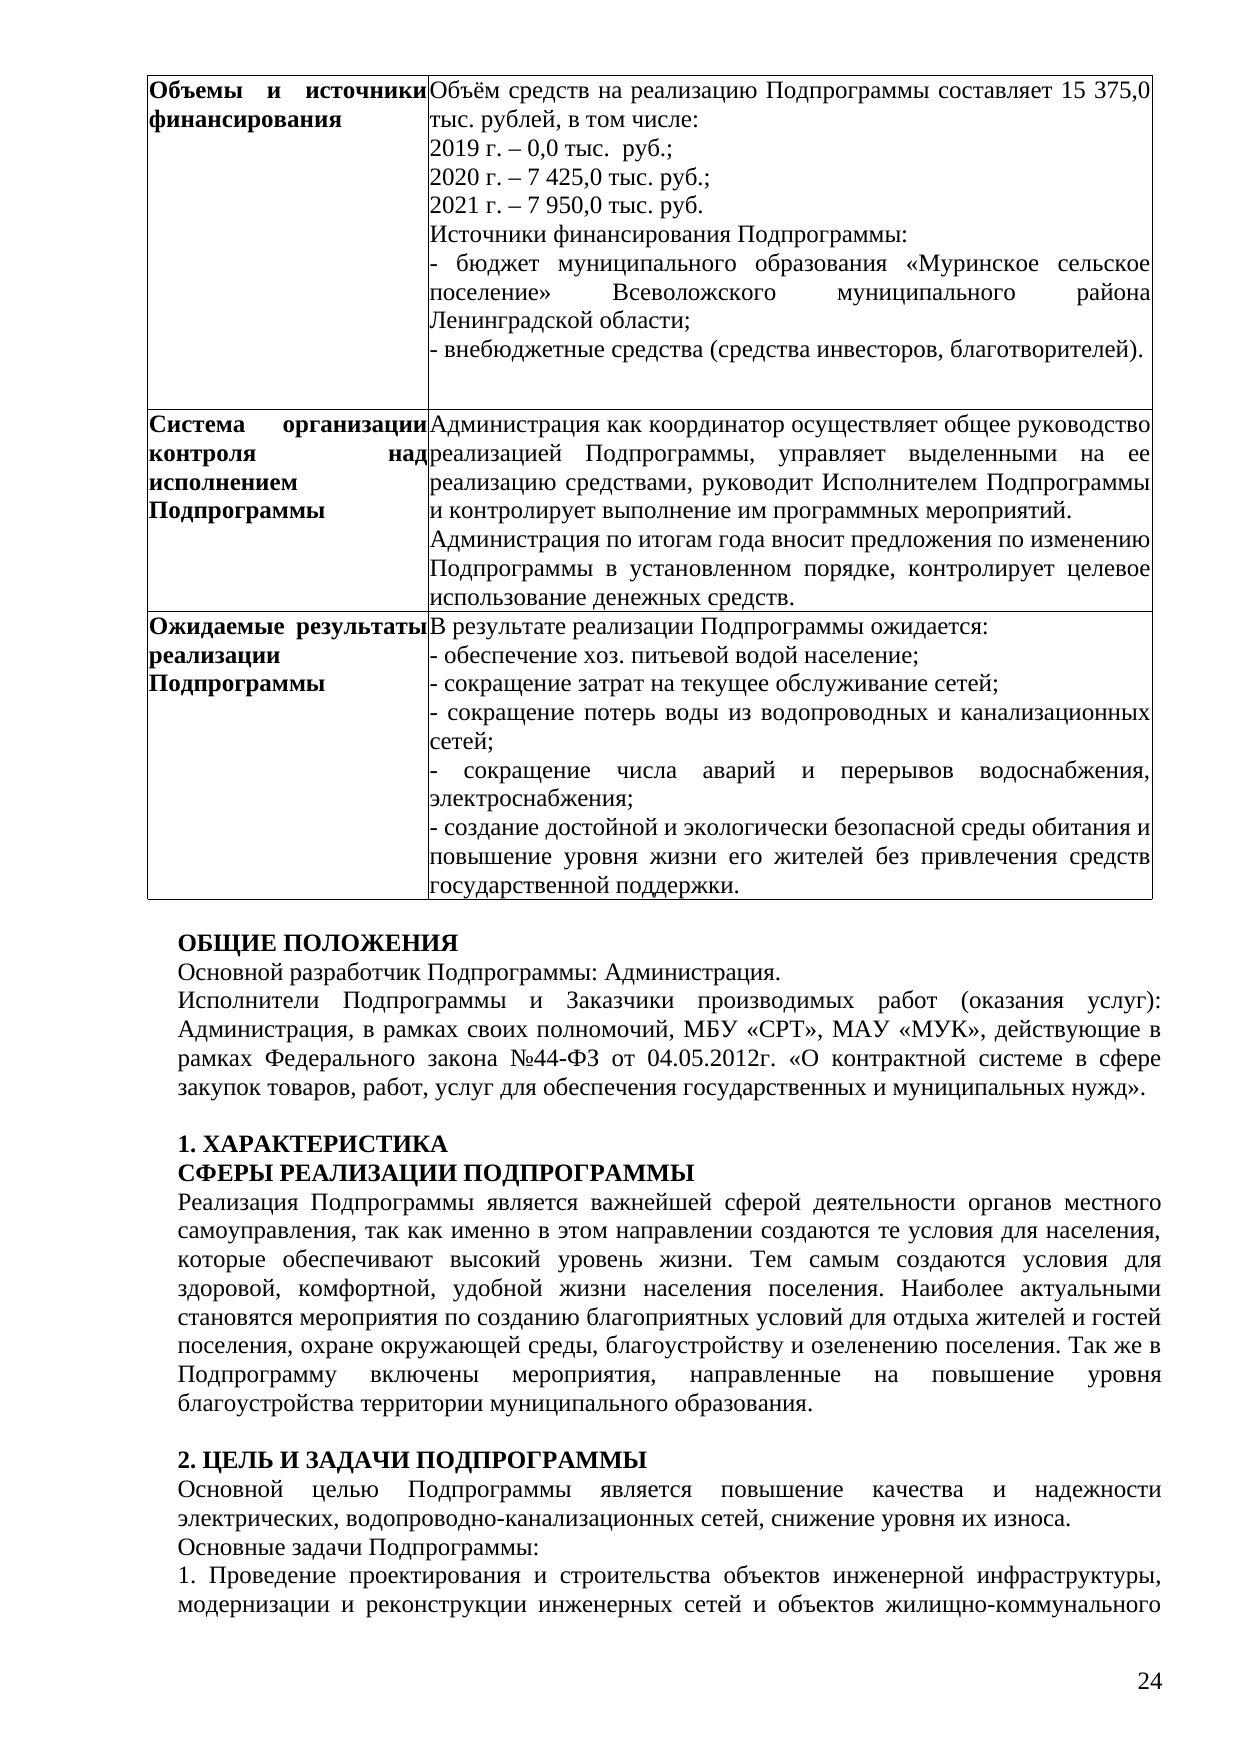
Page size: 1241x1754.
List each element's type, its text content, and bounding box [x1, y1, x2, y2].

text Исполнители Подпрограммы и Заказчики производимых работ (оказания услуг): Администрация, в рамках своих полномочий, МБУ «СРТ», МАУ «МУК», действующие в рамках Федерального закона №44-ФЗ от 04.05.2012г. «О контрактной системе в сфере закупок товаров, работ, услуг для обеспечения государственных и муниципальных нужд». [177, 985, 1162, 1100]
table_cell Объём средств на реализацию Подпрограммы составляет 15 375,0 тыс. рублей, в том числе: 2019 г. – 0,0 тыс. руб.; 2020 г. – 7 425,0 тыс. руб.; 2021 г. – 7 950,0 тыс. руб. Источники финансирования Подпрограммы: - бюджет муниципального образования «Муринское сельское поселение» Всеволожского муниципального района Ленинградской области; - внебюджетные средства (средства инвесторов, благотворителей). [429, 76, 1152, 409]
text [177, 1560, 1162, 1618]
table_cell В результате реализации Подпрограммы ожидается: - обеспечение хоз. питьевой водой население; - сокращение затрат на текущее обслуживание сетей; - сокращение потерь воды из водопроводных и канализационных сетей; - сокращение числа аварий и перерывов водоснабжения, электроснабжения; - создание достойной и экологически безопасной среды обитания и повышение уровня жизни его жителей без привлечения средств государственной поддержки. [429, 612, 1152, 898]
table_cell Администрация как координатор осуществляет общее руководство реализацией Подпрограммы, управляет выделенными на ее реализацию средствами, руководит Исполнителем Подпрограммы и контролирует выполнение им программных мероприятий. Администрация по итогам года вносит предложения по изменению Подпрограммы в установленном порядке, контролирует целевое использование денежных средств. [429, 410, 1152, 611]
table_cell Ожидаемые результаты реализации Подпрограммы [148, 612, 428, 898]
text СФЕРЫ РЕАЛИЗАЦИИ ПОДПРОГРАММЫ [177, 1158, 1162, 1187]
text 1. ХАРАКТЕРИСТИКА [177, 1129, 1162, 1158]
text ОБЩИЕ ПОЛОЖЕНИЯ [177, 928, 1162, 957]
text Основной целью Подпрограммы является повышение качества и надежности электрических, водопроводно-канализационных сетей, снижение уровня их износа. [177, 1474, 1162, 1532]
table_cell Система организации контроля над исполнением Подпрограммы [148, 410, 428, 611]
text Реализация Подпрограммы является важнейшей сферой деятельности органов местного самоуправления, так как именно в этом направлении создаются те условия для населения, которые обеспечивают высокий уровень жизни. Тем самым создаются условия для здоровой, комфортной, удобной жизни населения поселения. Наиболее актуальными становятся мероприятия по созданию благоприятных условий для отдыха жителей и гостей поселения, охране окружающей среды, благоустройству и озеленению поселения. Так же в Подпрограмму включены мероприятия, направленные на повышение уровня благоустройства территории муниципального образования. [177, 1187, 1162, 1417]
text 2. ЦЕЛЬ И ЗАДАЧИ ПОДПРОГРАММЫ [177, 1445, 1162, 1474]
table_cell Объемы и источники финансирования [148, 76, 428, 409]
text Основные задачи Подпрограммы: [177, 1532, 1162, 1560]
text Основной разработчик Подпрограммы: Администрация. [177, 957, 1162, 985]
